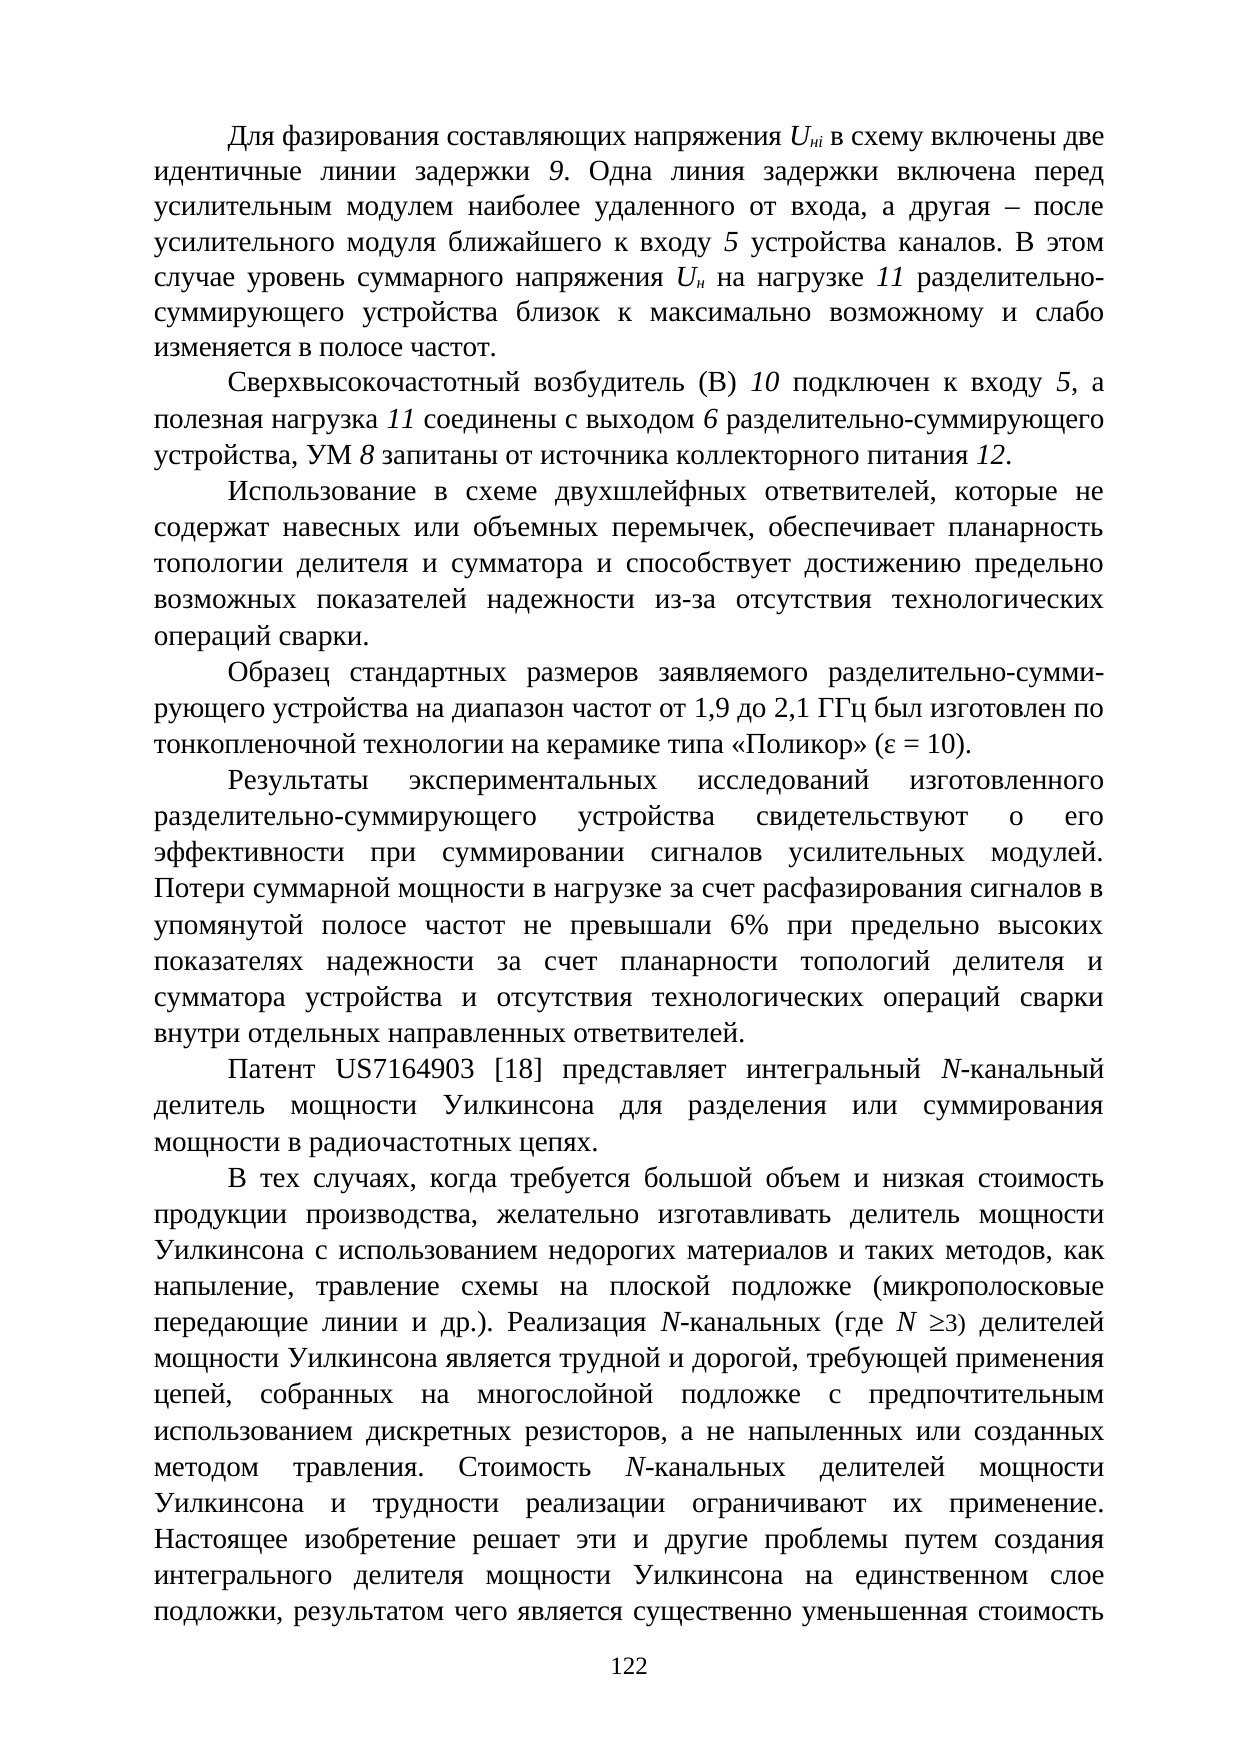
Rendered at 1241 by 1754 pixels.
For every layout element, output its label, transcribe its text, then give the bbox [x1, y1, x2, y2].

text Для фазирования составляющих напряжения Uнi в схему включены две идентичные линии задержки 9. Одна линия задержки включена перед усилительным модулем наиболее удаленного от входа, а другая – после усилительного модуля ближайшего к входу 5 устройства каналов. В этом случае уровень суммарного напряжения Uн на нагрузке 11 разделительно-суммирующего устройства близок к максимально возможному и слабо изменяется в полосе частот. [153, 118, 1104, 363]
text Результаты экспериментальных исследований изготовленного разделительно-суммирующего устройства свидетельствуют о его эффективности при суммировании сигналов усилительных модулей. Потери суммарной мощности в нагрузке за счет расфазирования сигналов в упомянутой полосе частот не превышали 6% при предельно высоких показателях надежности за счет планарности топологий делителя и сумматора устройства и отсутствия технологических операций сварки внутри отдельных направленных ответвителей. [153, 762, 1104, 1049]
text Образец стандартных размеров заявляемого разделительно-сумми-рующего устройства на диапазон частот от 1,9 до 2,1 ГГц был изготовлен по тонкопленочной технологии на керамике типа «Поликор» (ε = 10). [153, 654, 1104, 759]
text Использование в схеме двухшлейфных ответвителей, которые не содержат навесных или объемных перемычек, обеспечивает планарность топологии делителя и сумматора и способствует достижению предельно возможных показателей надежности из-за отсутствия технологических операций сварки. [153, 473, 1104, 651]
text Патент US7164903 [18] представляет интегральный N-канальный делитель мощности Уилкинсона для разделения или суммирования мощности в радиочастотных цепях. [153, 1051, 1104, 1157]
text Сверхвысокочастотный возбудитель (В) 10 подключен к входу 5, а полезная нагрузка 11 соединены с выходом 6 разделительно-суммирующего устройства, УМ 8 запитаны от источника коллекторного питания 12. [153, 364, 1104, 470]
